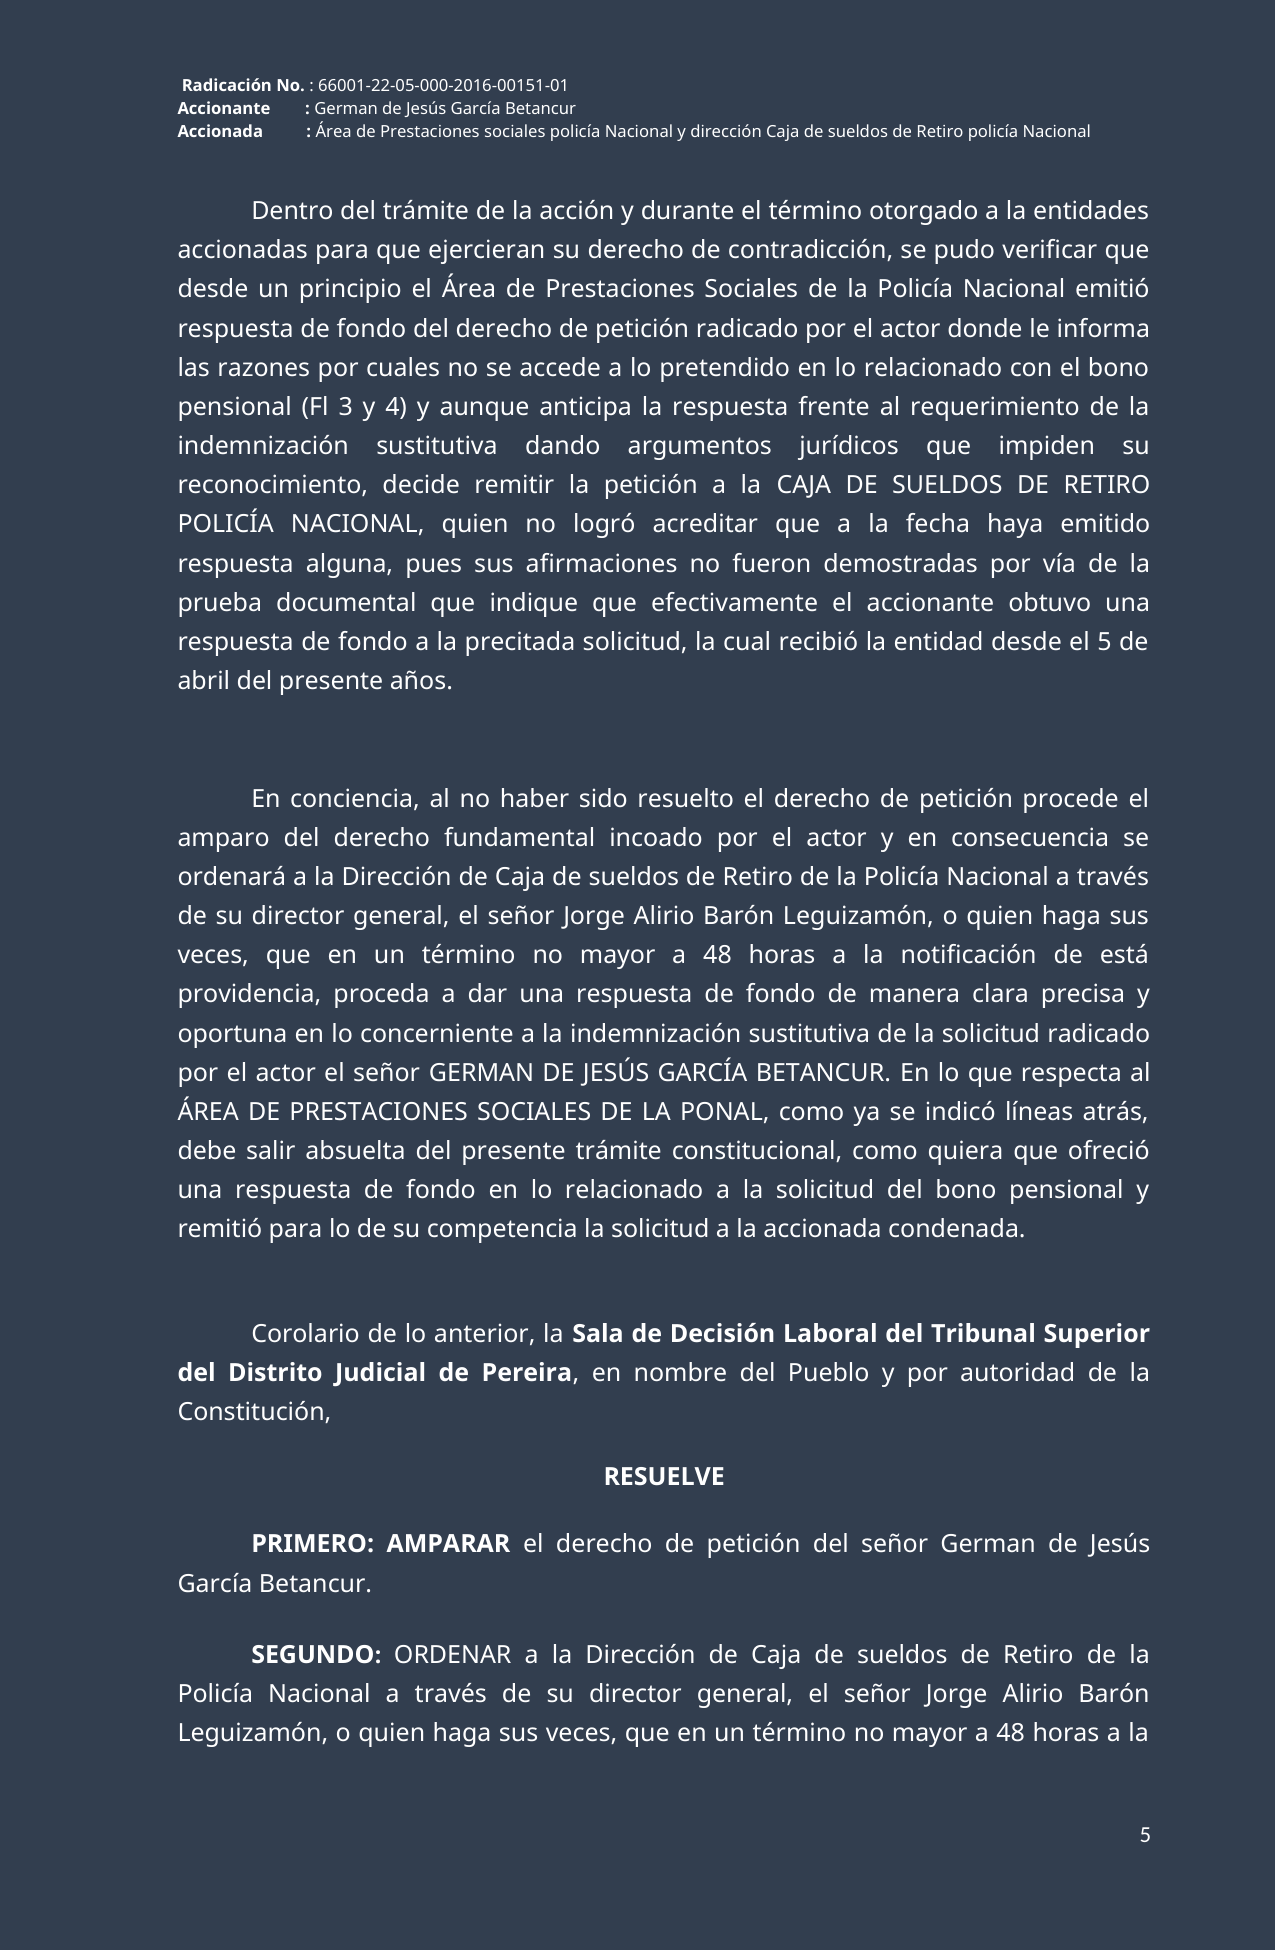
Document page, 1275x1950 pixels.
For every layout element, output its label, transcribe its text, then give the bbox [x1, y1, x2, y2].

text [177, 1637, 1151, 1749]
text PRIMERO: AMPARAR el derecho de petición del señor German de Jesús García Betancur. [177, 1526, 1151, 1599]
subtitle RESUELVE [177, 1459, 1151, 1493]
text En conciencia, al no haber sido resuelto el derecho de petición procede el amparo del derecho fundamental incoado por el actor y en consecuencia se ordenará a la Dirección de Caja de sueldos de Retiro de la Policía Nacional a través de su director general, el señor Jorge Alirio Barón Leguizamón, o quien haga sus veces, que en un término no mayor a 48 horas a la notificación de está providencia, proceda a dar una respuesta de fondo de manera clara precisa y oportuna en lo concerniente a la indemnización sustitutiva de la solicitud radicado por el actor el señor German de Jesús García Betancur. En lo que respecta al ÁREA DE PRESTACIONES SOCIALES DE LA PONAL, como ya se indicó líneas atrás, debe salir absuelta del presente trámite constitucional, como quiera que ofreció una respuesta de fondo en lo relacionado a la solicitud del bono pensional y remitió para lo de su competencia la solicitud a la accionada condenada. [177, 780, 1151, 1245]
text Corolario de lo anterior, la Sala de Decisión Laboral del Tribunal Superior del Distrito Judicial de Pereira, en nombre del Pueblo y por autoridad de la Constitución, [177, 1315, 1151, 1428]
text Dentro del trámite de la acción y durante el término otorgado a la entidades accionadas para que ejercieran su derecho de contradicción, se pudo verificar que desde un principio el Área de Prestaciones Sociales de la Policía Nacional emitió respuesta de fondo del derecho de petición radicado por el actor donde le informa las razones por cuales no se accede a lo pretendido en lo relacionado con el bono pensional (Fl 3 y 4) y aunque anticipa la respuesta frente al requerimiento de la indemnización sustitutiva dando argumentos jurídicos que impiden su reconocimiento, decide remitir la petición a la Caja de Sueldos de Retiro Policía Nacional, quien no logró acreditar que a la fecha haya emitido respuesta alguna, pues sus afirmaciones no fueron demostradas por vía de la prueba documental que indique que efectivamente el accionante obtuvo una respuesta de fondo a la precitada solicitud, la cual recibió la entidad desde el 5 de abril del presente años. [177, 193, 1151, 697]
